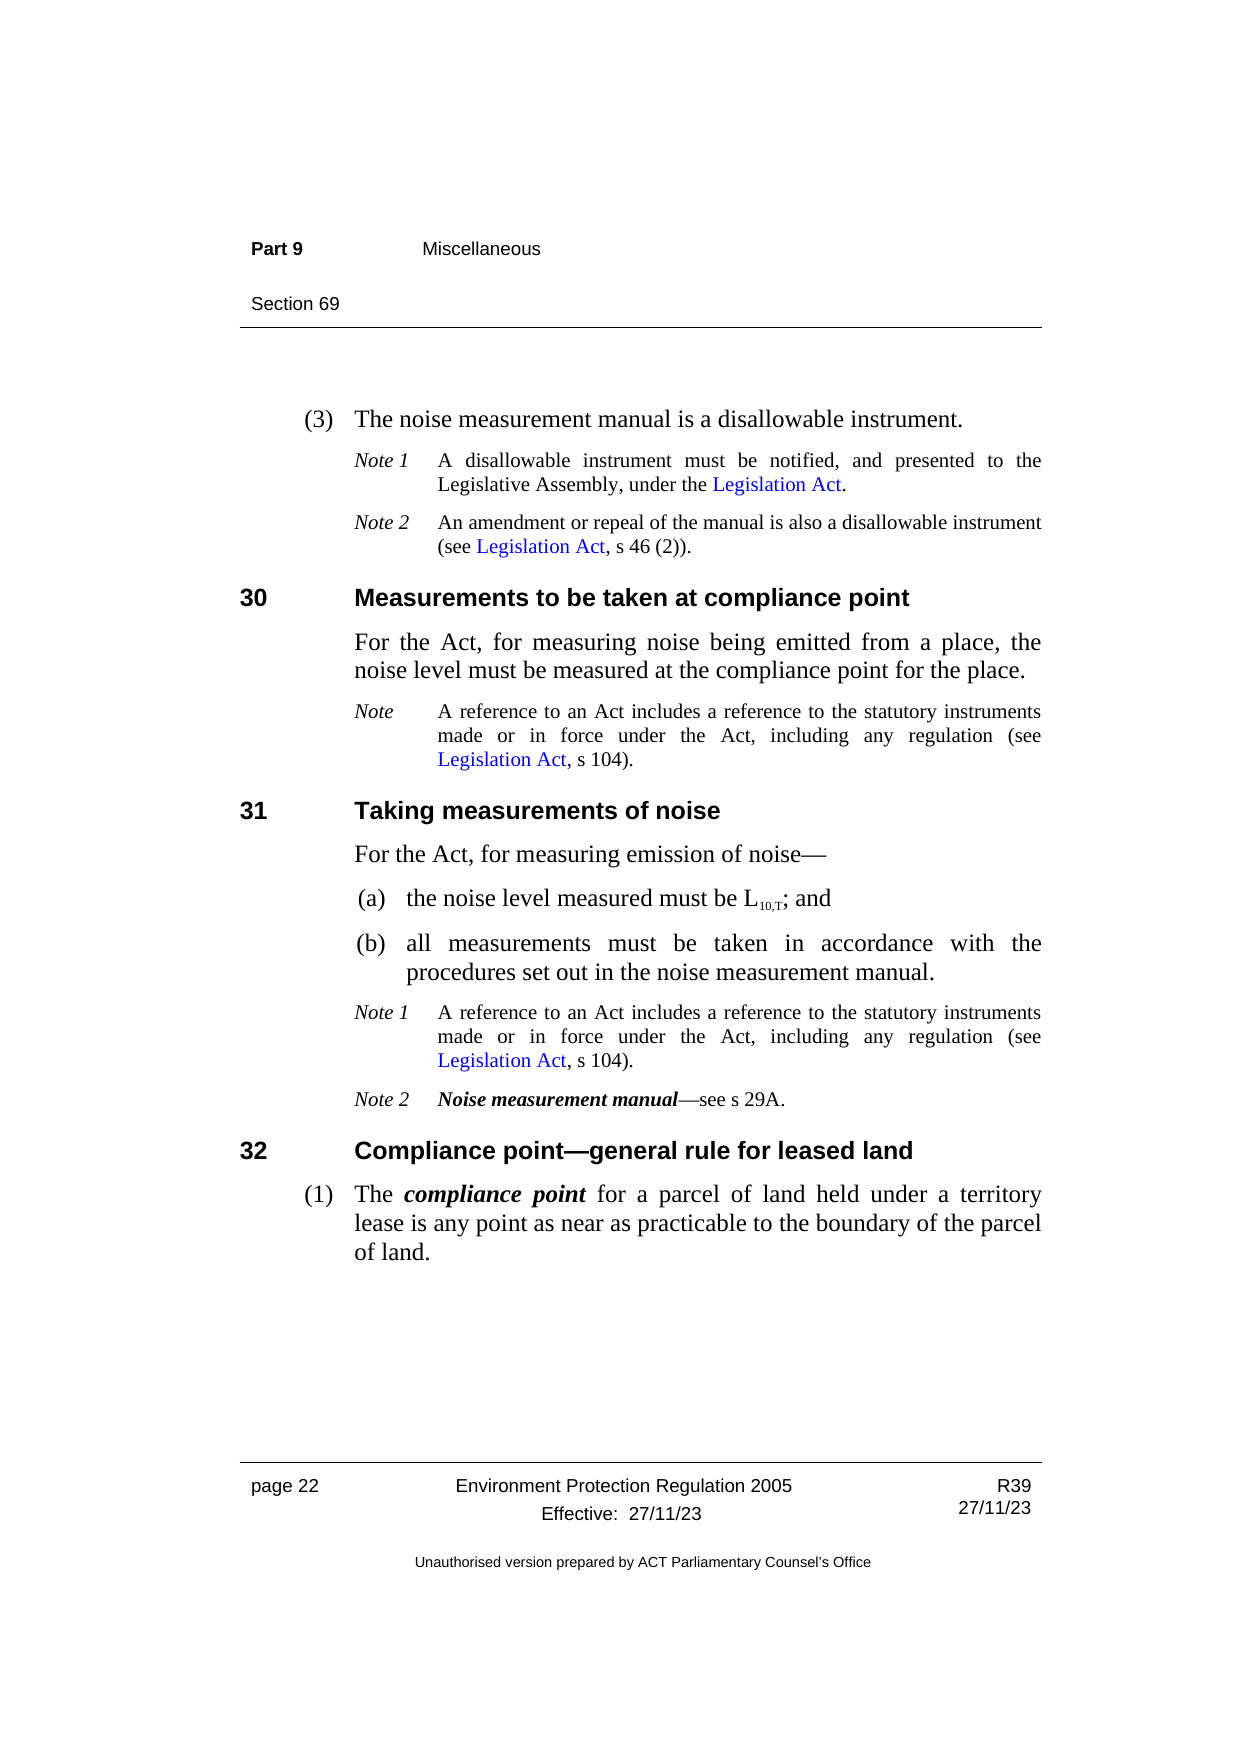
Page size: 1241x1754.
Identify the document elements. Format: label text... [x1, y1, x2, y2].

text (a) the noise level measured must be L10,T; and [239, 883, 1042, 913]
text Note 1 A disallowable instrument must be notified, and presented to the Legislative Assembly, under the Legislation Act. [354, 447, 1042, 496]
text 30 Measurements to be taken at compliance point [239, 583, 1042, 612]
text For the Act, for measuring noise being emitted from a place, the noise level must be measured at the compliance point for the place. [354, 627, 1042, 684]
text Note 2 An amendment or repeal of the manual is also a disallowable instrument (see Legislation Act, s 46 (2)). [354, 510, 1042, 558]
text (b) all measurements must be taken in accordance with the procedures set out in the noise measurement manual. [239, 928, 1042, 985]
text (3) The noise measurement manual is a disallowable instrument. [239, 404, 1042, 433]
text Note A reference to an Act includes a reference to the statutory instruments made or in force under the Act, including any regulation (see Legislation Act, s 104). [354, 699, 1042, 771]
text Note 1 A reference to an Act includes a reference to the statutory instruments made or in force under the Act, including any regulation (see Legislation Act, s 104). [354, 1000, 1042, 1072]
text Note 2 Noise measurement manual—see s 29A. [354, 1087, 1042, 1111]
text 31 Taking measurements of noise [239, 796, 1042, 825]
text For the Act, for measuring emission of noise— [354, 839, 1042, 868]
text 32 Compliance point—general rule for leased land [239, 1136, 1042, 1164]
text (1) The compliance point for a parcel of land held under a territory lease is any point as near as practicable to the boundary of the parcel of land. [239, 1179, 1042, 1265]
